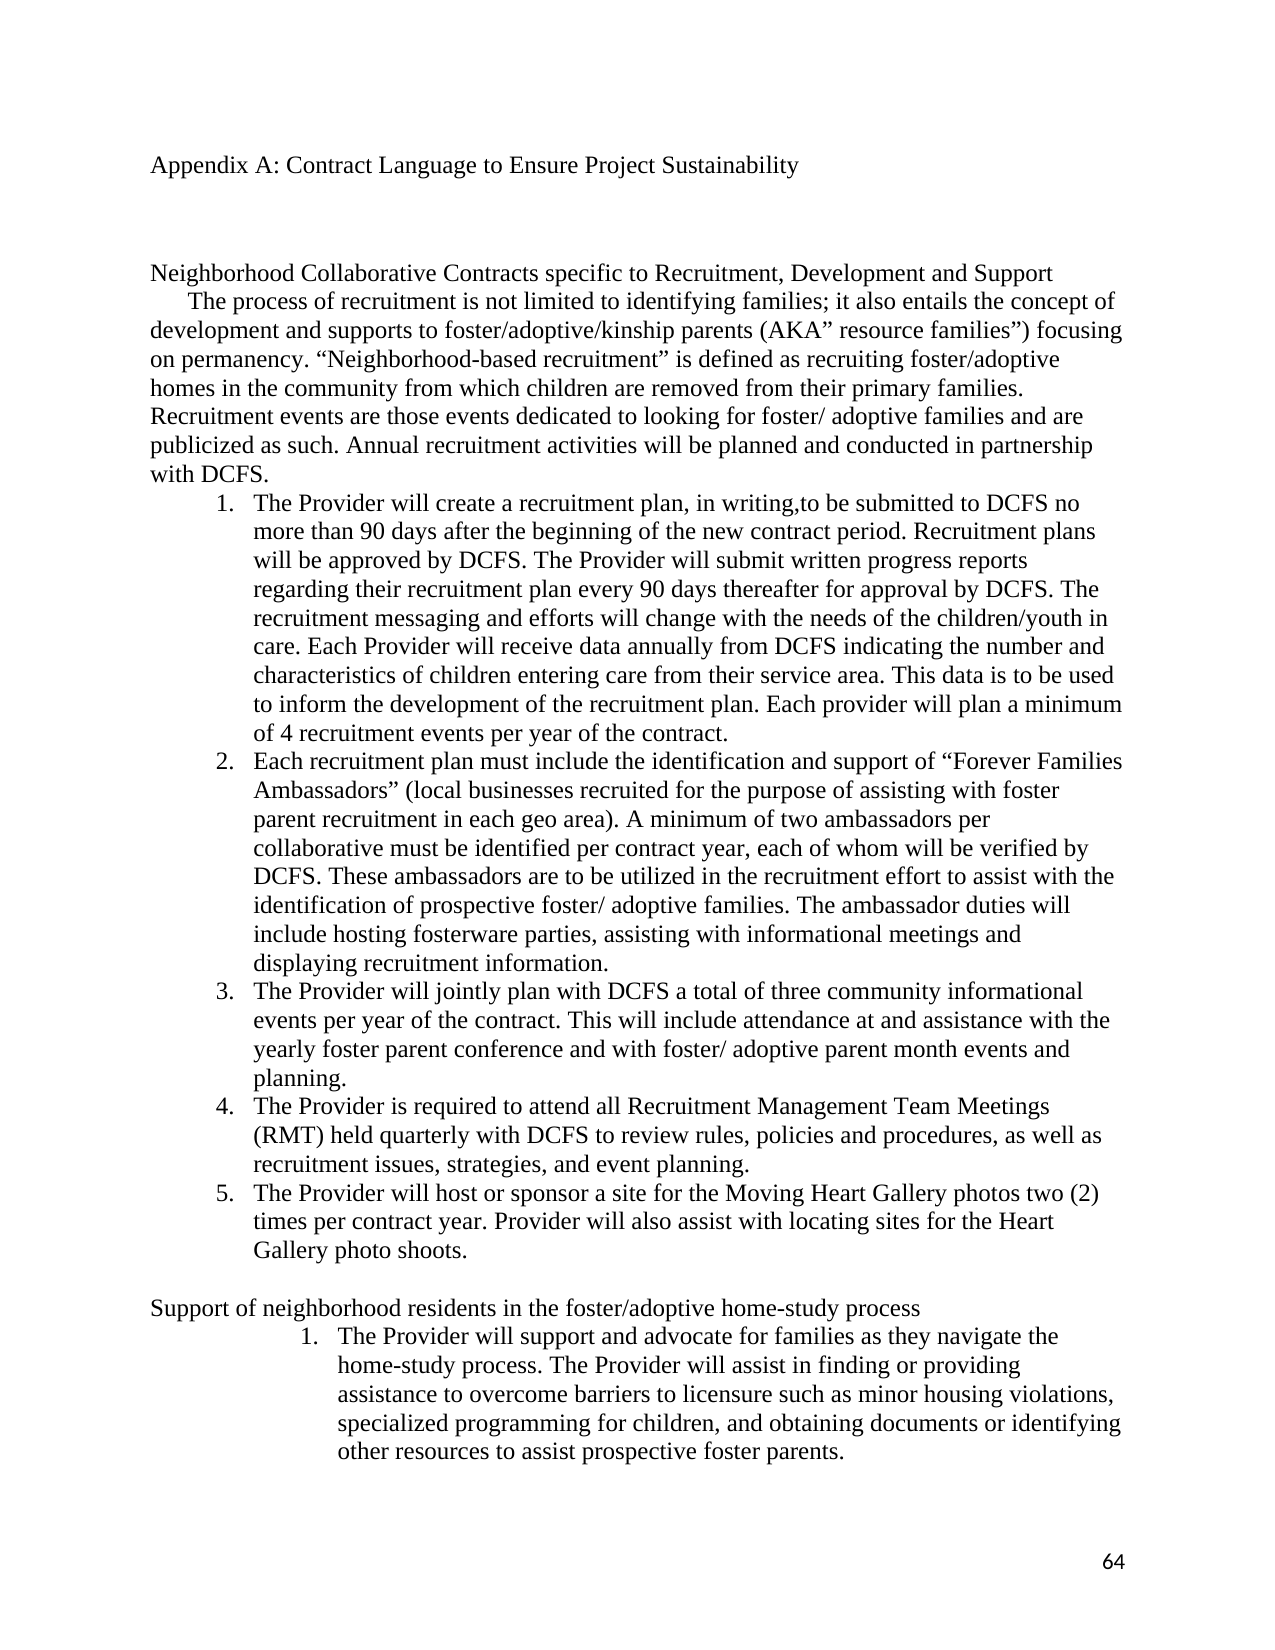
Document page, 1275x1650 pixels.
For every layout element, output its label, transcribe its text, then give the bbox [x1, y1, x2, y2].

list The Provider is required to attend all Recruitment Management Team Meetings (RMT) held quarterly with DCFS to review rules, policies and procedures, as well as recruitment issues, strategies, and event planning. [216, 1091, 1125, 1178]
list Each recruitment plan must include the identification and support of “Forever Families Ambassadors” (local businesses recruited for the purpose of assisting with foster parent recruitment in each geo area). A minimum of two ambassadors per collaborative must be identified per contract year, each of whom will be verified by DCFS. These ambassadors are to be utilized in the recruitment effort to assist with the identification of prospective foster/ adoptive families. The ambassador duties will include hosting fosterware parties, assisting with informational meetings and displaying recruitment information. [216, 746, 1125, 976]
list The Provider will jointly plan with DCFS a total of three community informational events per year of the contract. This will include attendance at and assistance with the yearly foster parent conference and with foster/ adoptive parent month events and planning. [216, 976, 1125, 1091]
text Neighborhood Collaborative Contracts specific to Recruitment, Development and Support [150, 258, 1125, 286]
text Appendix A: Contract Language to Ensure Project Sustainability [150, 150, 1125, 179]
list The Provider will support and advocate for families as they navigate the home-study process. The Provider will assist in finding or providing assistance to overcome barriers to licensure such as minor housing violations, specialized programming for children, and obtaining documents or identifying other resources to assist prospective foster parents. [300, 1321, 1125, 1465]
text Support of neighborhood residents in the foster/adoptive home-study process [150, 1293, 1125, 1321]
list The Provider will host or sponsor a site for the Moving Heart Gallery photos two (2) times per contract year. Provider will also assist with locating sites for the Heart Gallery photo shoots. [216, 1178, 1125, 1264]
text The process of recruitment is not limited to identifying families; it also entails the concept of development and supports to foster/adoptive/kinship parents (AKA” resource families”) focusing on permanency. “Neighborhood-based recruitment” is defined as recruiting foster/adoptive homes in the community from which children are removed from their primary families. Recruitment events are those events dedicated to looking for foster/ adoptive families and are publicized as such. Annual recruitment activities will be planned and conducted in partnership with DCFS. [150, 286, 1125, 488]
list The Provider will create a recruitment plan, in writing,to be submitted to DCFS no more than 90 days after the beginning of the new contract period. Recruitment plans will be approved by DCFS. The Provider will submit written progress reports regarding their recruitment plan every 90 days thereafter for approval by DCFS. The recruitment messaging and efforts will change with the needs of the children/youth in care. Each Provider will receive data annually from DCFS indicating the number and characteristics of children entering care from their service area. This data is to be used to inform the development of the recruitment plan. Each provider will plan a minimum of 4 recruitment events per year of the contract. [216, 488, 1125, 746]
